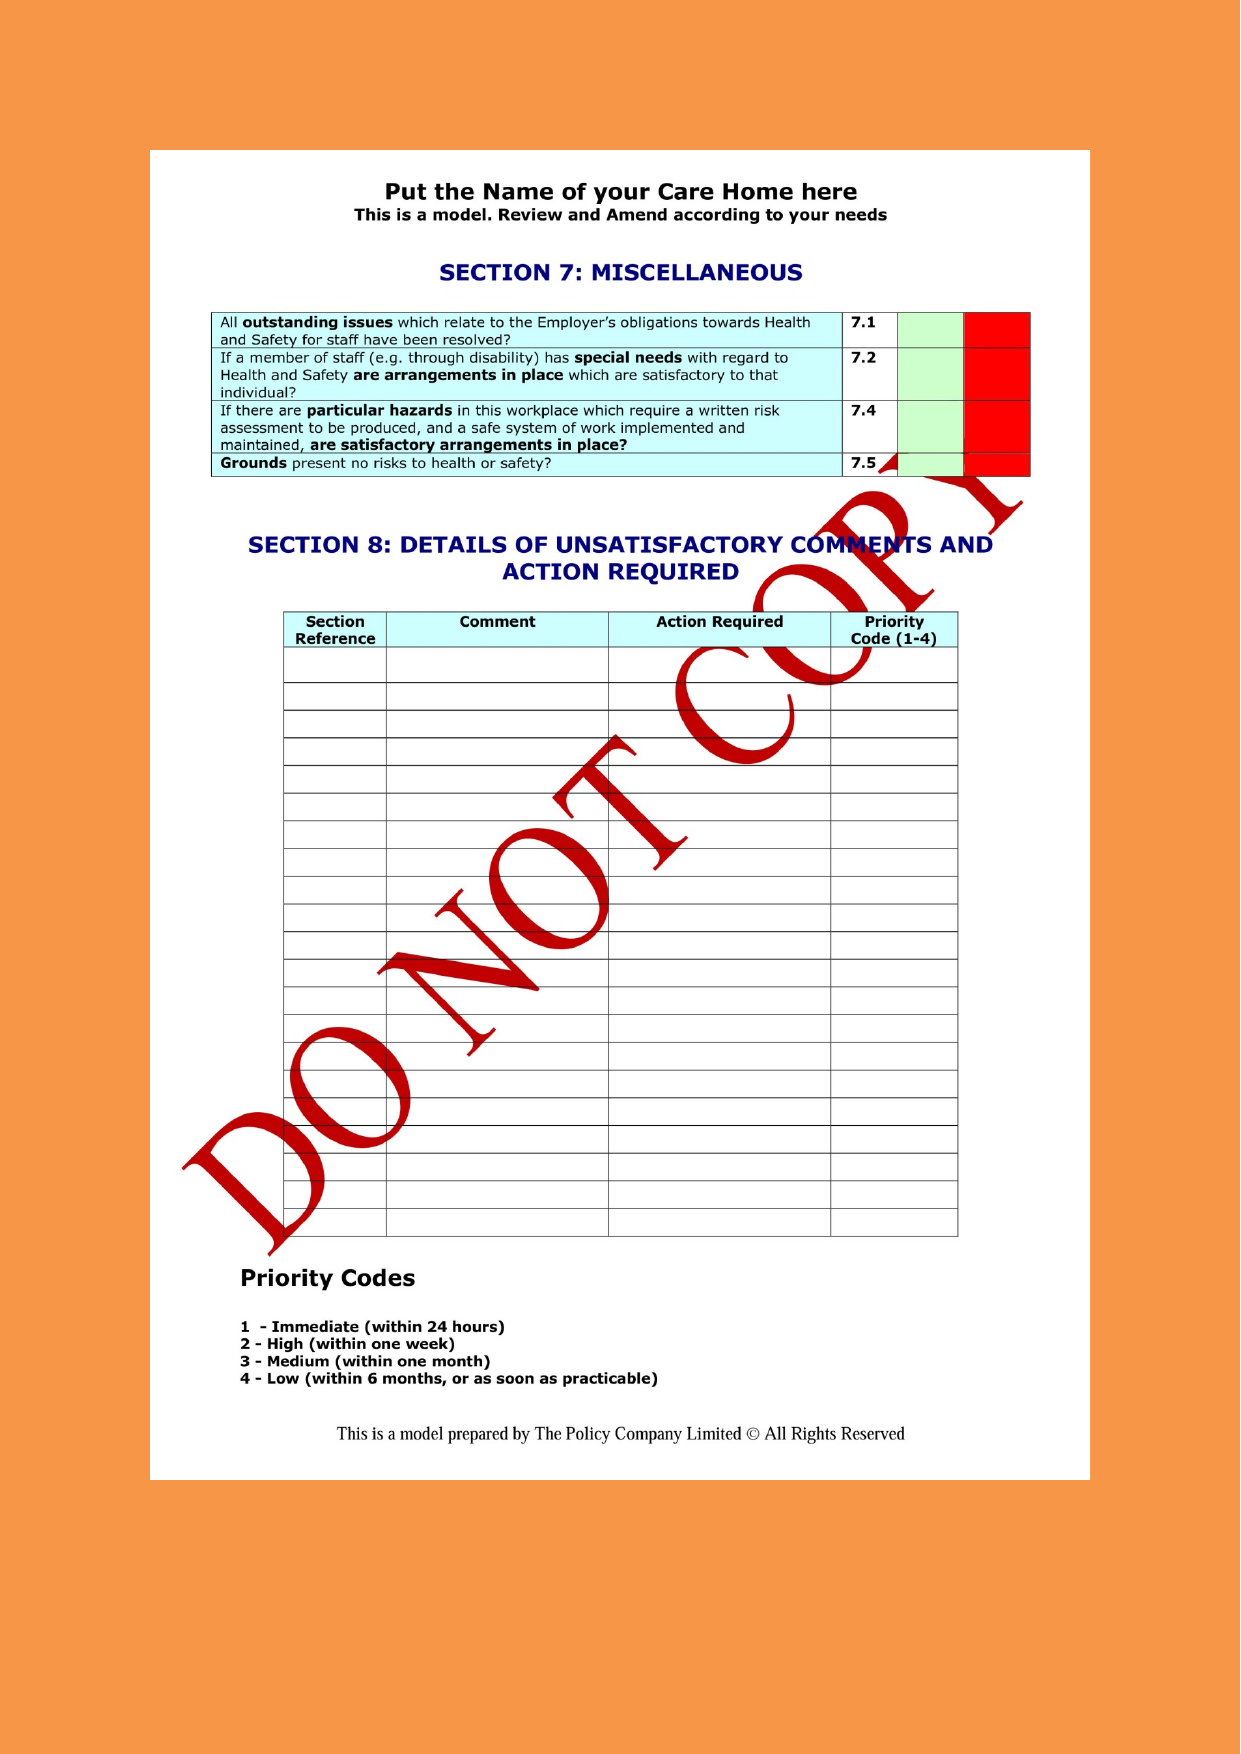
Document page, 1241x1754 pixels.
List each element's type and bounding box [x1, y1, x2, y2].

picture [150, 150, 1091, 1480]
